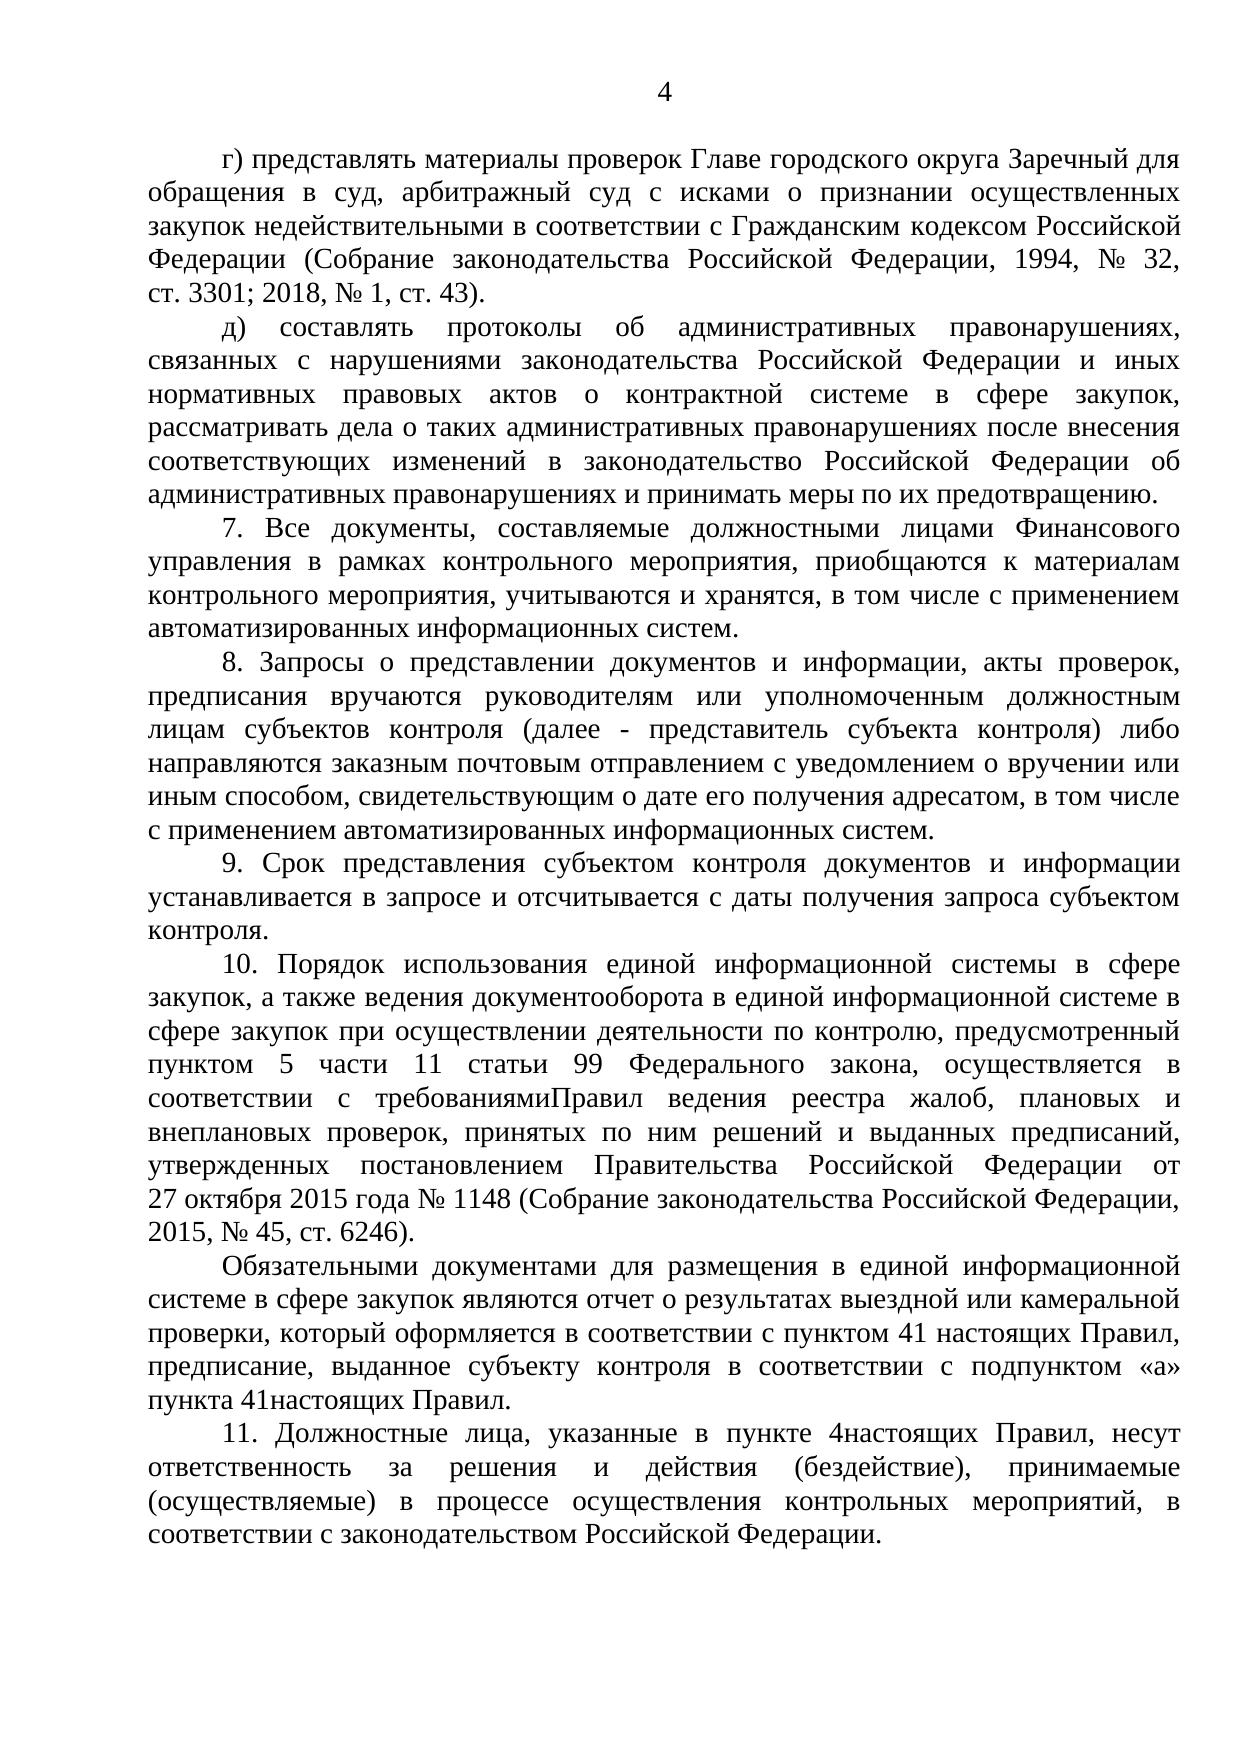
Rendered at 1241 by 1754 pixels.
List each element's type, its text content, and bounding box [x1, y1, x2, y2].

text д) составлять протоколы об административных правонарушениях, связанных с нарушениями законодательства Российской Федерации и иных нормативных правовых актов о контрактной системе в сфере закупок, рассматривать дела о таких административных правонарушениях после внесения соответствующих изменений в законодательство Российской Федерации об административных правонарушениях и принимать меры по их предотвращению. [148, 309, 1181, 510]
text г) представлять материалы проверок Главе городского округа Заречный для обращения в суд, арбитражный суд с исками о признании осуществленных закупок недействительными в соответствии с Гражданским кодексом Российской Федерации (Собрание законодательства Российской Федерации, 1994, № 32, ст. 3301; 2018, № 1, ст. 43). [148, 141, 1181, 309]
text 8. Запросы о представлении документов и информации, акты проверок, предписания вручаются руководителям или уполномоченным должностным лицам субъектов контроля (далее - представитель субъекта контроля) либо направляются заказным почтовым отправлением с уведомлением о вручении или иным способом, свидетельствующим о дате его получения адресатом, в том числе с применением автоматизированных информационных систем. [148, 644, 1181, 845]
text 9. Срок представления субъектом контроля документов и информации устанавливается в запросе и отсчитывается с даты получения запроса субъектом контроля. [148, 845, 1181, 946]
text 11. Должностные лица, указанные в пункте 4настоящих Правил, несут ответственность за решения и действия (бездействие), принимаемые (осуществляемые) в процессе осуществления контрольных мероприятий, в соответствии с законодательством Российской Федерации. [148, 1416, 1181, 1550]
text 10. Порядок использования единой информационной системы в сфере закупок, а также ведения документооборота в единой информационной системе в сфере закупок при осуществлении деятельности по контролю, предусмотренный пунктом 5 части 11 статьи 99 Федерального закона, осуществляется в соответствии с требованиямиПравил ведения реестра жалоб, плановых и внеплановых проверок, принятых по ним решений и выданных предписаний, утвержденных постановлением Правительства Российской Федерации от 27 октября 2015 года № 1148 (Собрание законодательства Российской Федерации, 2015, № 45, ст. 6246). [148, 946, 1181, 1248]
text 7. Все документы, составляемые должностными лицами Финансового управления в рамках контрольного мероприятия, приобщаются к материалам контрольного мероприятия, учитываются и хранятся, в том числе с применением автоматизированных информационных систем. [148, 510, 1181, 644]
text Обязательными документами для размещения в единой информационной системе в сфере закупок являются отчет о результатах выездной или камеральной проверки, который оформляется в соответствии с пунктом 41 настоящих Правил, предписание, выданное субъекту контроля в соответствии с подпунктом «а» пункта 41настоящих Правил. [148, 1248, 1181, 1416]
